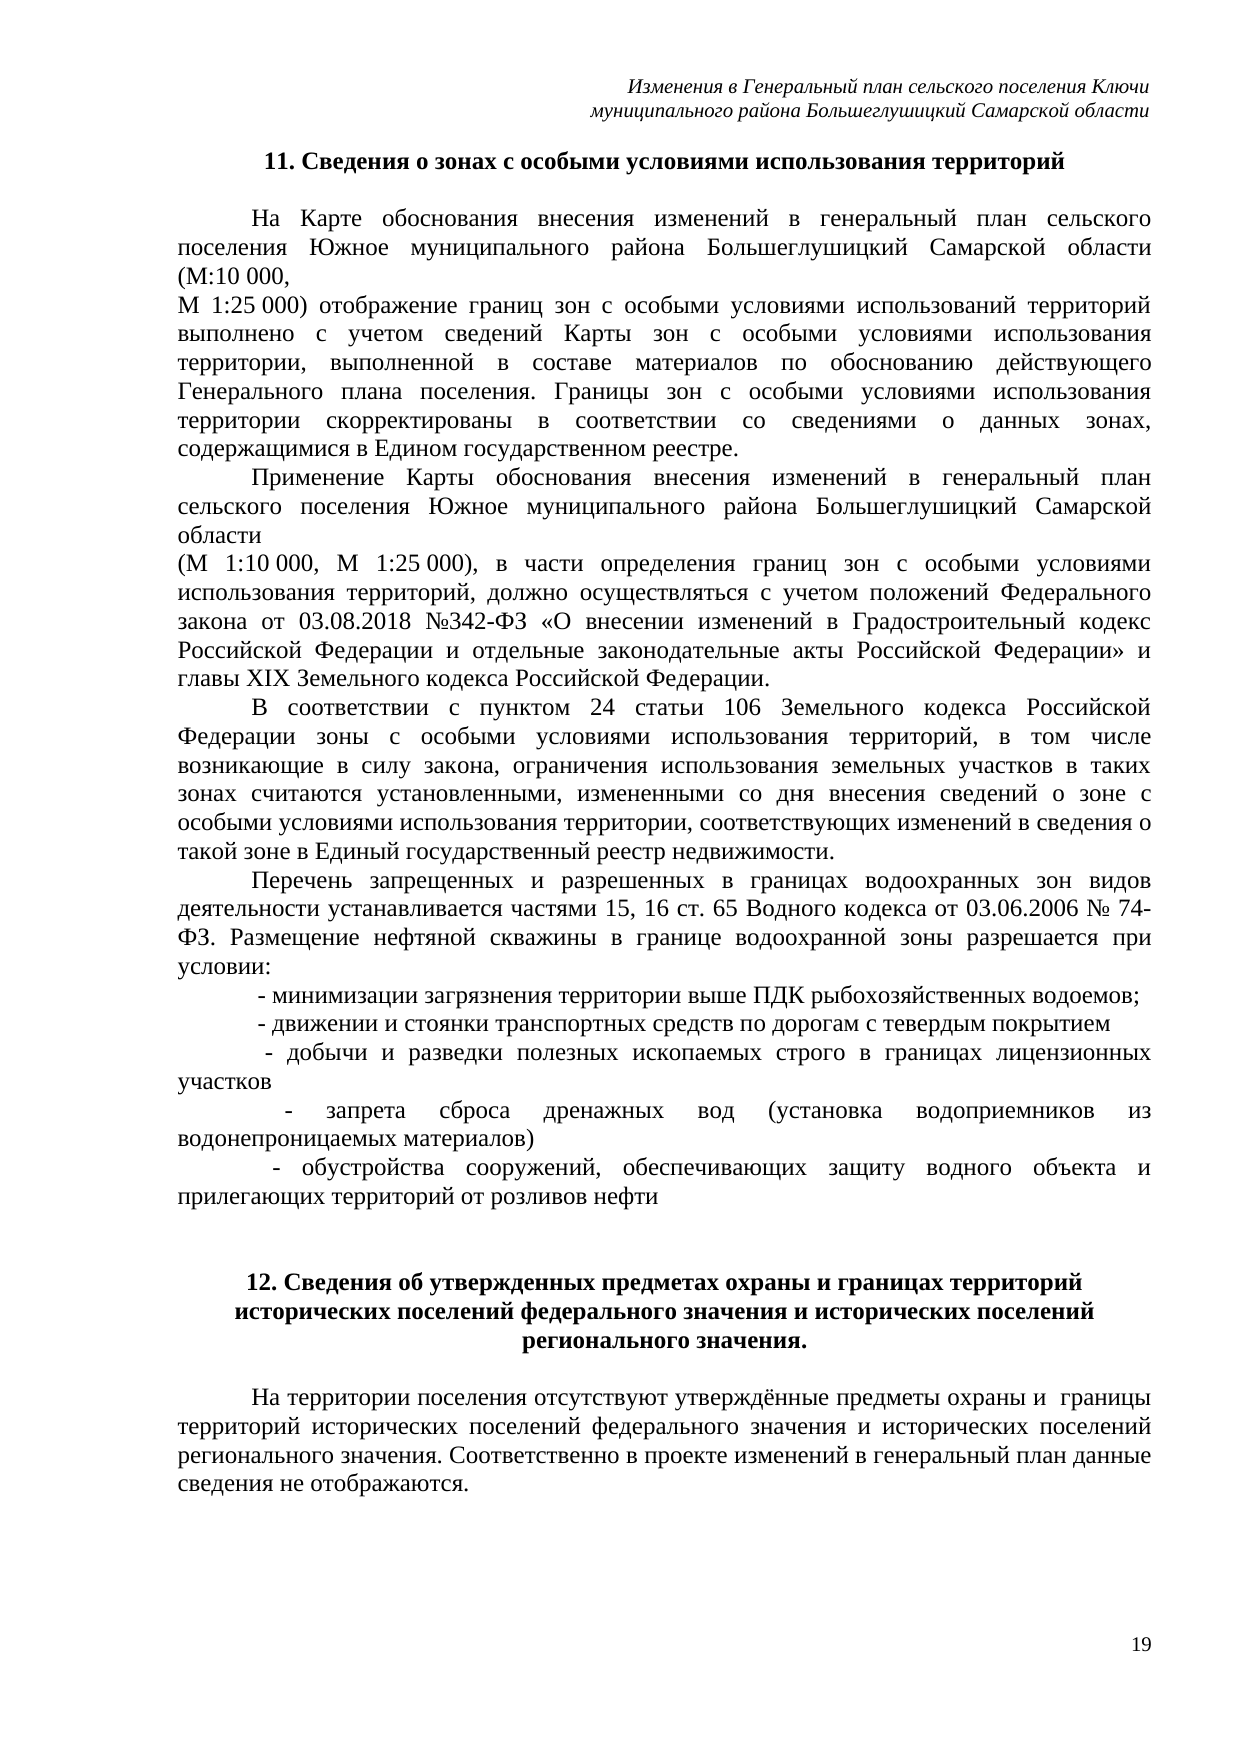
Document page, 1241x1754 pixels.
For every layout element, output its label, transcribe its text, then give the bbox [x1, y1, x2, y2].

subtitle 11. Сведения о зонах с особыми условиями использования территорий [177, 146, 1152, 175]
text На Карте обоснования внесения изменений в генеральный план сельского поселения Южное муниципального района Большеглушицкий Самарской области (М:10 000, М 1:25 000) отображение границ зон с особыми условиями использований территорий выполнено с учетом сведений Карты зон с особыми условиями использования территории, выполненной в составе материалов по обоснованию действующего Генерального плана поселения. Границы зон с особыми условиями использования территории скорректированы в соответствии со сведениями о данных зонах, содержащимися в Едином государственном реестре. [177, 203, 1152, 462]
text В соответствии с пунктом 24 статьи 106 Земельного кодекса Российской Федерации зоны с особыми условиями использования территорий, в том числе возникающие в силу закона, ограничения использования земельных участков в таких зонах считаются установленными, измененными со дня внесения сведений о зоне с особыми условиями использования территории, соответствующих изменений в сведения о такой зоне в Единый государственный реестр недвижимости. [177, 692, 1152, 865]
text Перечень запрещенных и разрешенных в границах водоохранных зон видов деятельности устанавливается частями 15, 16 ст. 65 Водного кодекса от 03.06.2006 № 74-ФЗ. Размещение нефтяной скважины в границе водоохранной зоны разрешается при условии: [177, 865, 1152, 980]
text - запрета сброса дренажных вод (установка водоприемников из водонепроницаемых материалов) [177, 1095, 1152, 1152]
text Применение Карты обоснования внесения изменений в генеральный план сельского поселения Южное муниципального района Большеглушицкий Самарской области (М 1:10 000, М 1:25 000), в части определения границ зон с особыми условиями использования территорий, должно осуществляться с учетом положений Федерального закона от 03.08.2018 №342-ФЗ «О внесении изменений в Градостроительный кодекс Российской Федерации и отдельные законодательные акты Российской Федерации» и главы XIX Земельного кодекса Российской Федерации. [177, 462, 1152, 692]
text - движении и стоянки транспортных средств по дорогам с тевердым покрытием [177, 1008, 1152, 1037]
subtitle 12. Сведения об утвержденных предметах охраны и границах территорий исторических поселений федерального значения и исторических поселений регионального значения. [177, 1267, 1152, 1353]
text - минимизации загрязнения территории выше ПДК рыбохозяйственных водоемов; [177, 980, 1152, 1008]
text На территории поселения отсутствуют утверждённые предметы охраны и границы территорий исторических поселений федерального значения и исторических поселений регионального значения. Соответственно в проекте изменений в генеральный план данные сведения не отображаются. [177, 1382, 1152, 1497]
text - обустройства сооружений, обеспечивающих защиту водного объекта и прилегающих территорий от розливов нефти [177, 1152, 1152, 1210]
text - добычи и разведки полезных ископаемых строго в границах лицензионных участков [177, 1037, 1152, 1095]
